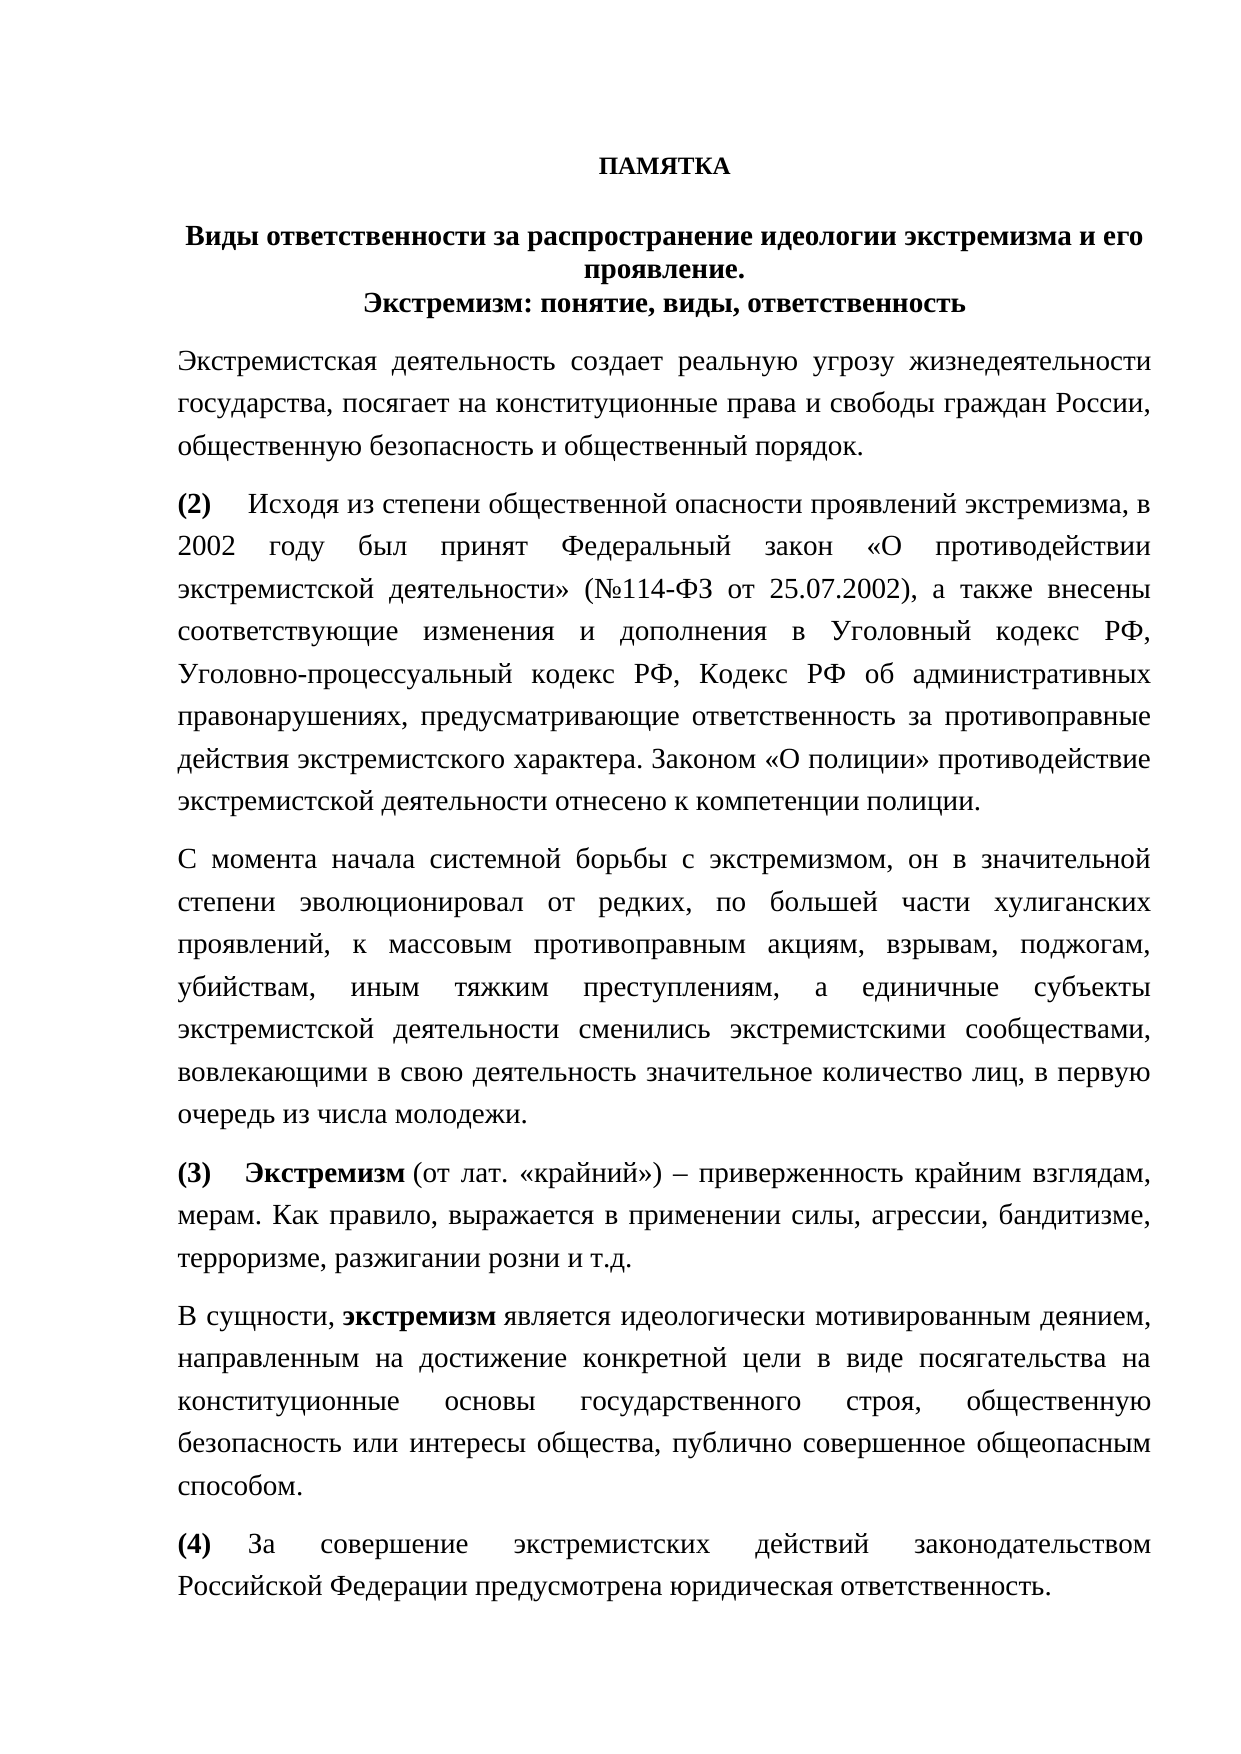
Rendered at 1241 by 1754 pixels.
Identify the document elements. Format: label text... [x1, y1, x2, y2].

text С момента начала системной борьбы с экстремизмом, он в значительной степени эволюционировал от редких, по большей части хулиганских проявлений, к массовым противоправным акциям, взрывам, поджогам, убийствам, иным тяжким преступлениям, а единичные субъекты экстремистской деятельности сменились экстремистскими сообществами, вовлекающими в свою деятельность значительное количество лиц, в первую очередь из числа молодежи. [177, 833, 1152, 1130]
text Экстремизм: понятие, виды, ответственность [177, 285, 1152, 318]
text В сущности, экстремизм является идеологически мотивированным деянием, направленным на достижение конкретной цели в виде посягательства на конституционные основы государственного строя, общественную безопасность или интересы общества, публично совершенное общеопасным способом. [177, 1289, 1152, 1501]
text ПАМЯТКА [177, 151, 1152, 180]
text (3) Экстремизм (от лат. «крайний») – приверженность крайним взглядам, мерам. Как правило, выражается в применении силы, агрессии, бандитизме, терроризме, разжигании розни и т.д. [177, 1146, 1152, 1273]
text (4) За совершение экстремистских действий законодательством Российской Федерации предусмотрена юридическая ответственность. [177, 1517, 1152, 1602]
text Виды ответственности за распространение идеологии экстремизма и его проявление. [177, 218, 1152, 285]
text Экстремистская деятельность создает реальную угрозу жизнедеятельности государства, посягает на конституционные права и свободы граждан России, общественную безопасность и общественный порядок. [177, 334, 1152, 461]
text (2) Исходя из степени общественной опасности проявлений экстремизма, в 2002 году был принят Федеральный закон «О противодействии экстремистской деятельности» (№114-ФЗ от 25.07.2002), а также внесены соответствующие изменения и дополнения в Уголовный кодекс РФ, Уголовно-процессуальный кодекс РФ, Кодекс РФ об административных правонарушениях, предусматривающие ответственность за противоправные действия экстремистского характера. Законом «О полиции» противодействие экстремистской деятельности отнесено к компетенции полиции. [177, 477, 1152, 817]
